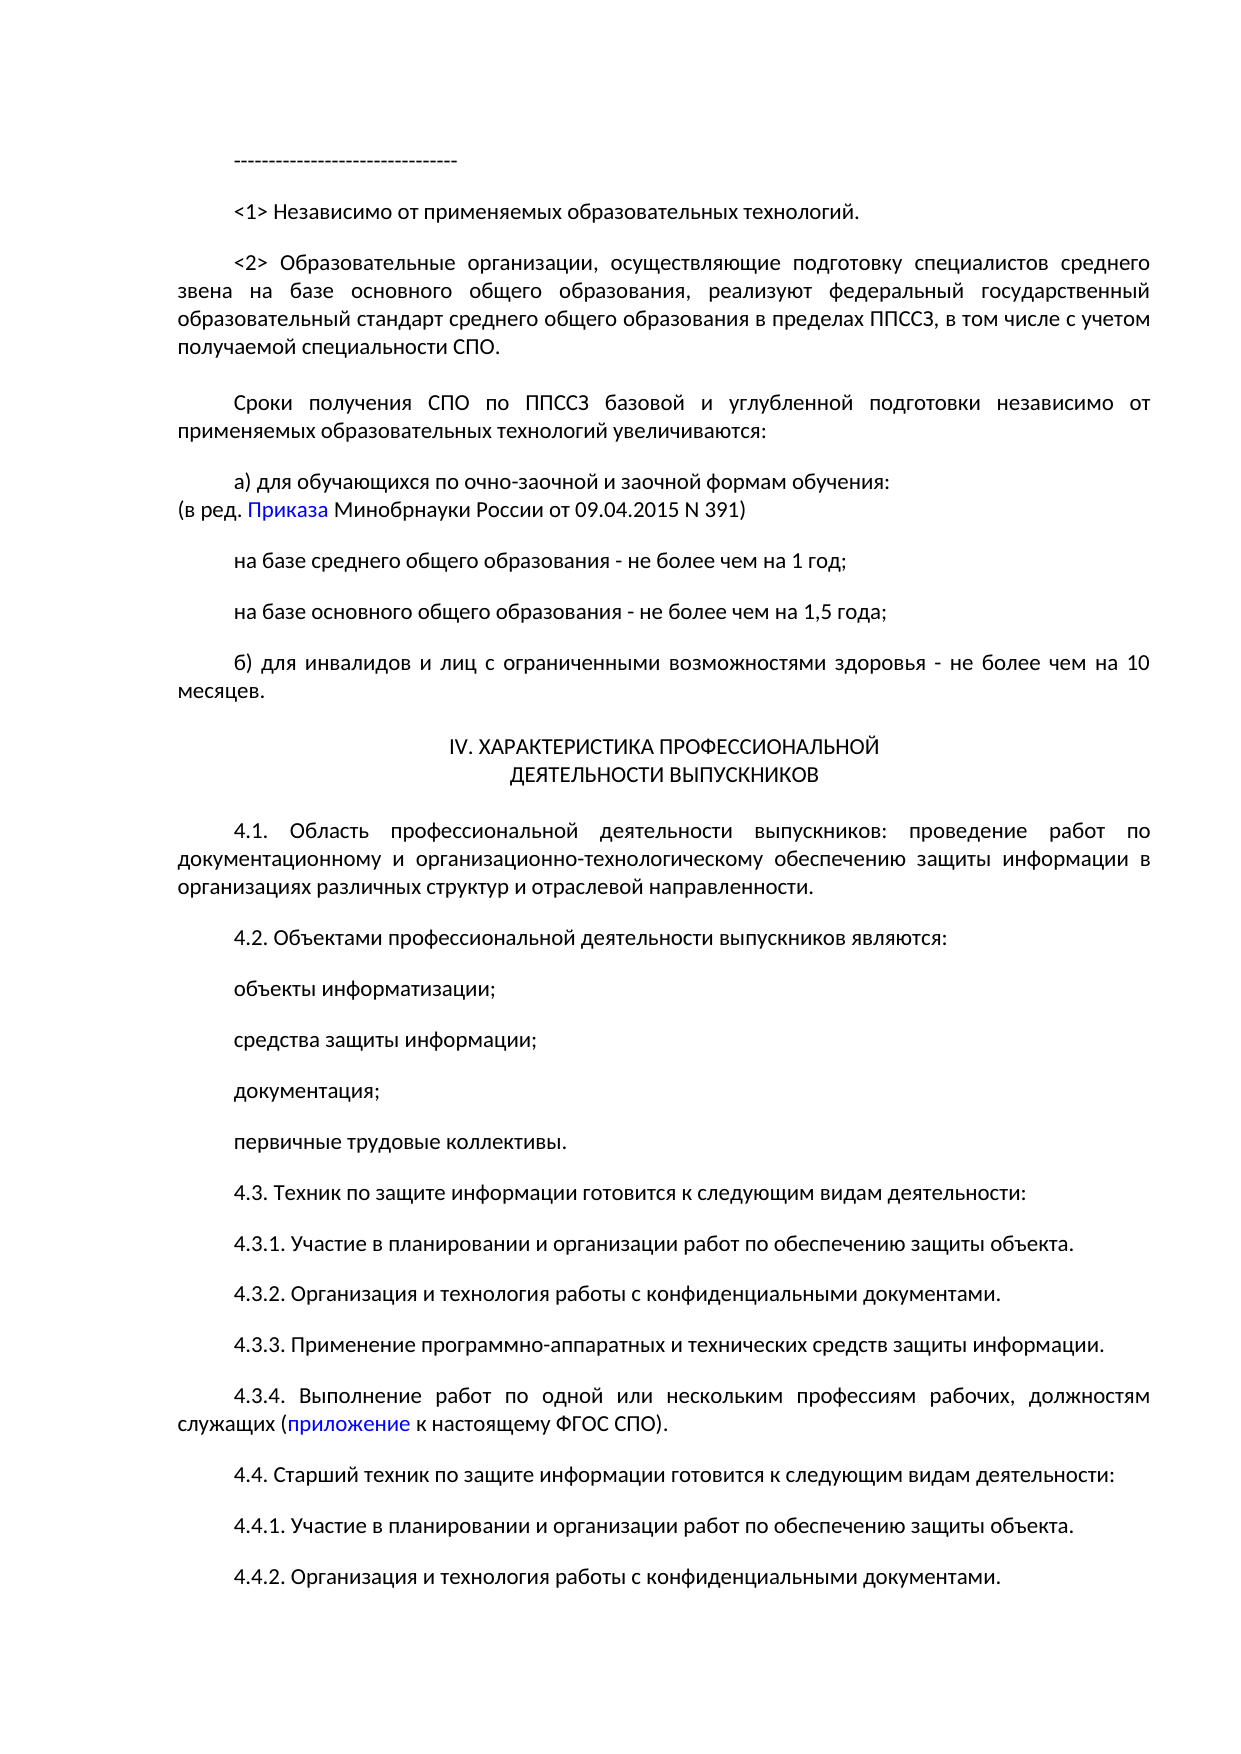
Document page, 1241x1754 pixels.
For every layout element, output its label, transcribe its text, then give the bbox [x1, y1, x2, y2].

text 4.3.2. Организация и технология работы с конфиденциальными документами. [177, 1279, 1152, 1308]
text объекты информатизации; [177, 974, 1152, 1002]
text 4.4.1. Участие в планировании и организации работ по обеспечению защиты объекта. [177, 1511, 1152, 1539]
text ДЕЯТЕЛЬНОСТИ ВЫПУСКНИКОВ [177, 760, 1152, 788]
text 4.4.2. Организация и технология работы с конфиденциальными документами. [177, 1562, 1152, 1590]
text документация; [177, 1076, 1152, 1104]
text <2> Образовательные организации, осуществляющие подготовку специалистов среднего звена на базе основного общего образования, реализуют федеральный государственный образовательный стандарт среднего общего образования в пределах ППССЗ, в том числе с учетом получаемой специальности СПО. [177, 248, 1152, 360]
text первичные трудовые коллективы. [177, 1127, 1152, 1155]
text Сроки получения СПО по ППССЗ базовой и углубленной подготовки независимо от применяемых образовательных технологий увеличиваются: [177, 388, 1152, 444]
text 4.1. Область профессиональной деятельности выпускников: проведение работ по документационному и организационно-технологическому обеспечению защиты информации в организациях различных структур и отраслевой направленности. [177, 816, 1152, 900]
text 4.4. Старший техник по защите информации готовится к следующим видам деятельности: [177, 1460, 1152, 1488]
text <1> Независимо от применяемых образовательных технологий. [177, 197, 1152, 225]
text средства защиты информации; [177, 1025, 1152, 1053]
text 4.3.1. Участие в планировании и организации работ по обеспечению защиты объекта. [177, 1229, 1152, 1257]
text на базе среднего общего образования - не более чем на 1 год; [177, 546, 1152, 574]
text 4.2. Объектами профессиональной деятельности выпускников являются: [177, 923, 1152, 951]
text IV. ХАРАКТЕРИСТИКА ПРОФЕССИОНАЛЬНОЙ [177, 732, 1152, 760]
text 4.3.4. Выполнение работ по одной или нескольким профессиям рабочих, должностям служащих (приложение к настоящему ФГОС СПО). [177, 1381, 1152, 1437]
text 4.3.3. Применение программно-аппаратных и технических средств защиты информации. [177, 1331, 1152, 1358]
text 4.3. Техник по защите информации готовится к следующим видам деятельности: [177, 1178, 1152, 1206]
text а) для обучающихся по очно-заочной и заочной формам обучения: [177, 467, 1152, 495]
text на базе основного общего образования - не более чем на 1,5 года; [177, 597, 1152, 625]
text б) для инвалидов и лиц с ограниченными возможностями здоровья - не более чем на 10 месяцев. [177, 648, 1152, 704]
text (в ред. Приказа Минобрнауки России от 09.04.2015 N 391) [177, 495, 1152, 523]
text -------------------------------- [177, 146, 1152, 174]
